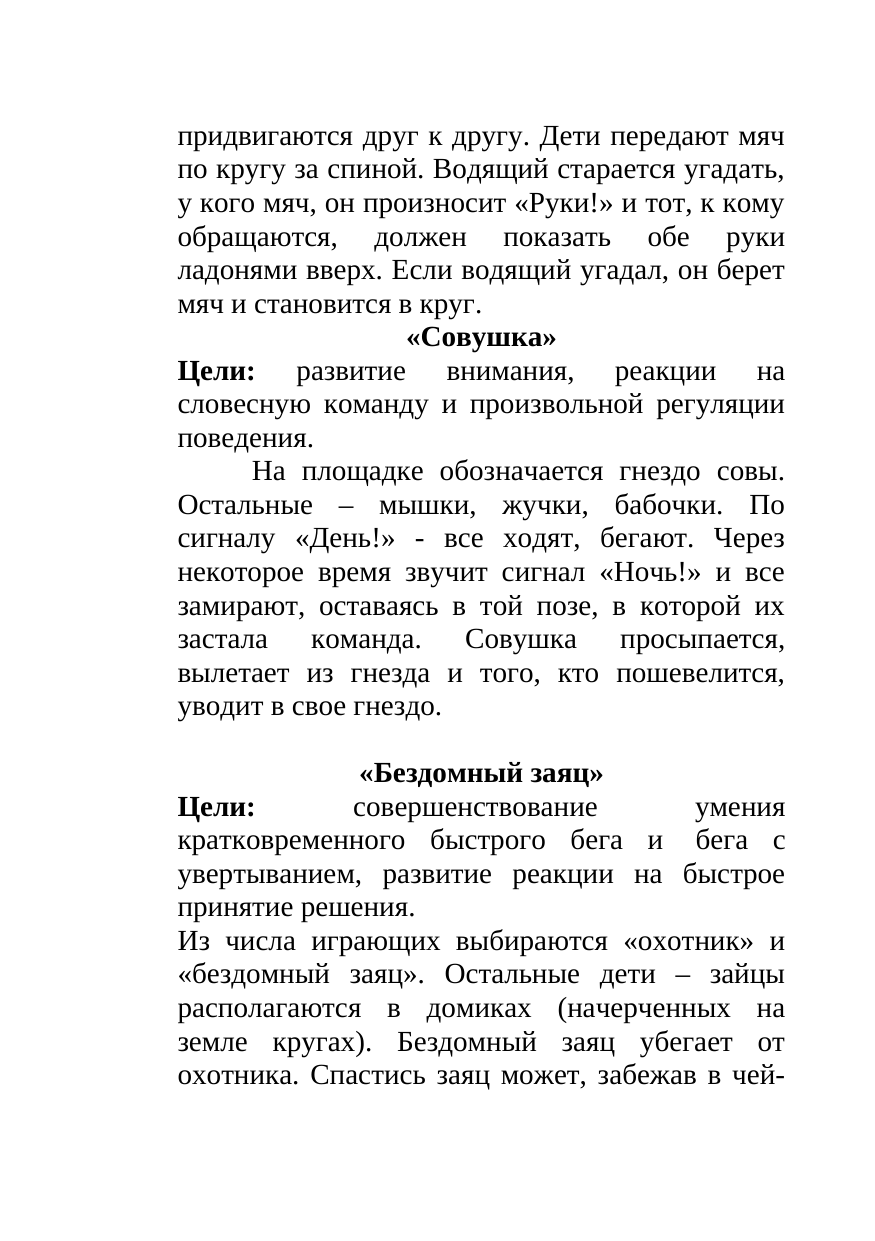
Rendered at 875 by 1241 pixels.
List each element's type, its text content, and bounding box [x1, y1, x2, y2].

text Цели: развитие внимания, реакции на словесную команду и произвольной регуляции поведения. [177, 353, 786, 453]
text «Бездомный заяц» [177, 755, 786, 789]
text На площадке обозначается гнездо совы. Остальные – мышки, жучки, бабочки. По сигналу «День!» - все ходят, бегают. Через некоторое время звучит сигнал «Ночь!» и все замирают, оставаясь в той позе, в которой их застала команда. Совушка просыпается, вылетает из гнезда и того, кто пошевелится, уводит в свое гнездо. [177, 453, 786, 722]
text Цели: совершенствование умения кратковременного быстрого бега и бега с увертыванием, развитие реакции на быстрое принятие решения. [177, 789, 786, 923]
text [177, 923, 786, 1091]
text «Совушка» [177, 319, 786, 353]
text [177, 118, 786, 319]
